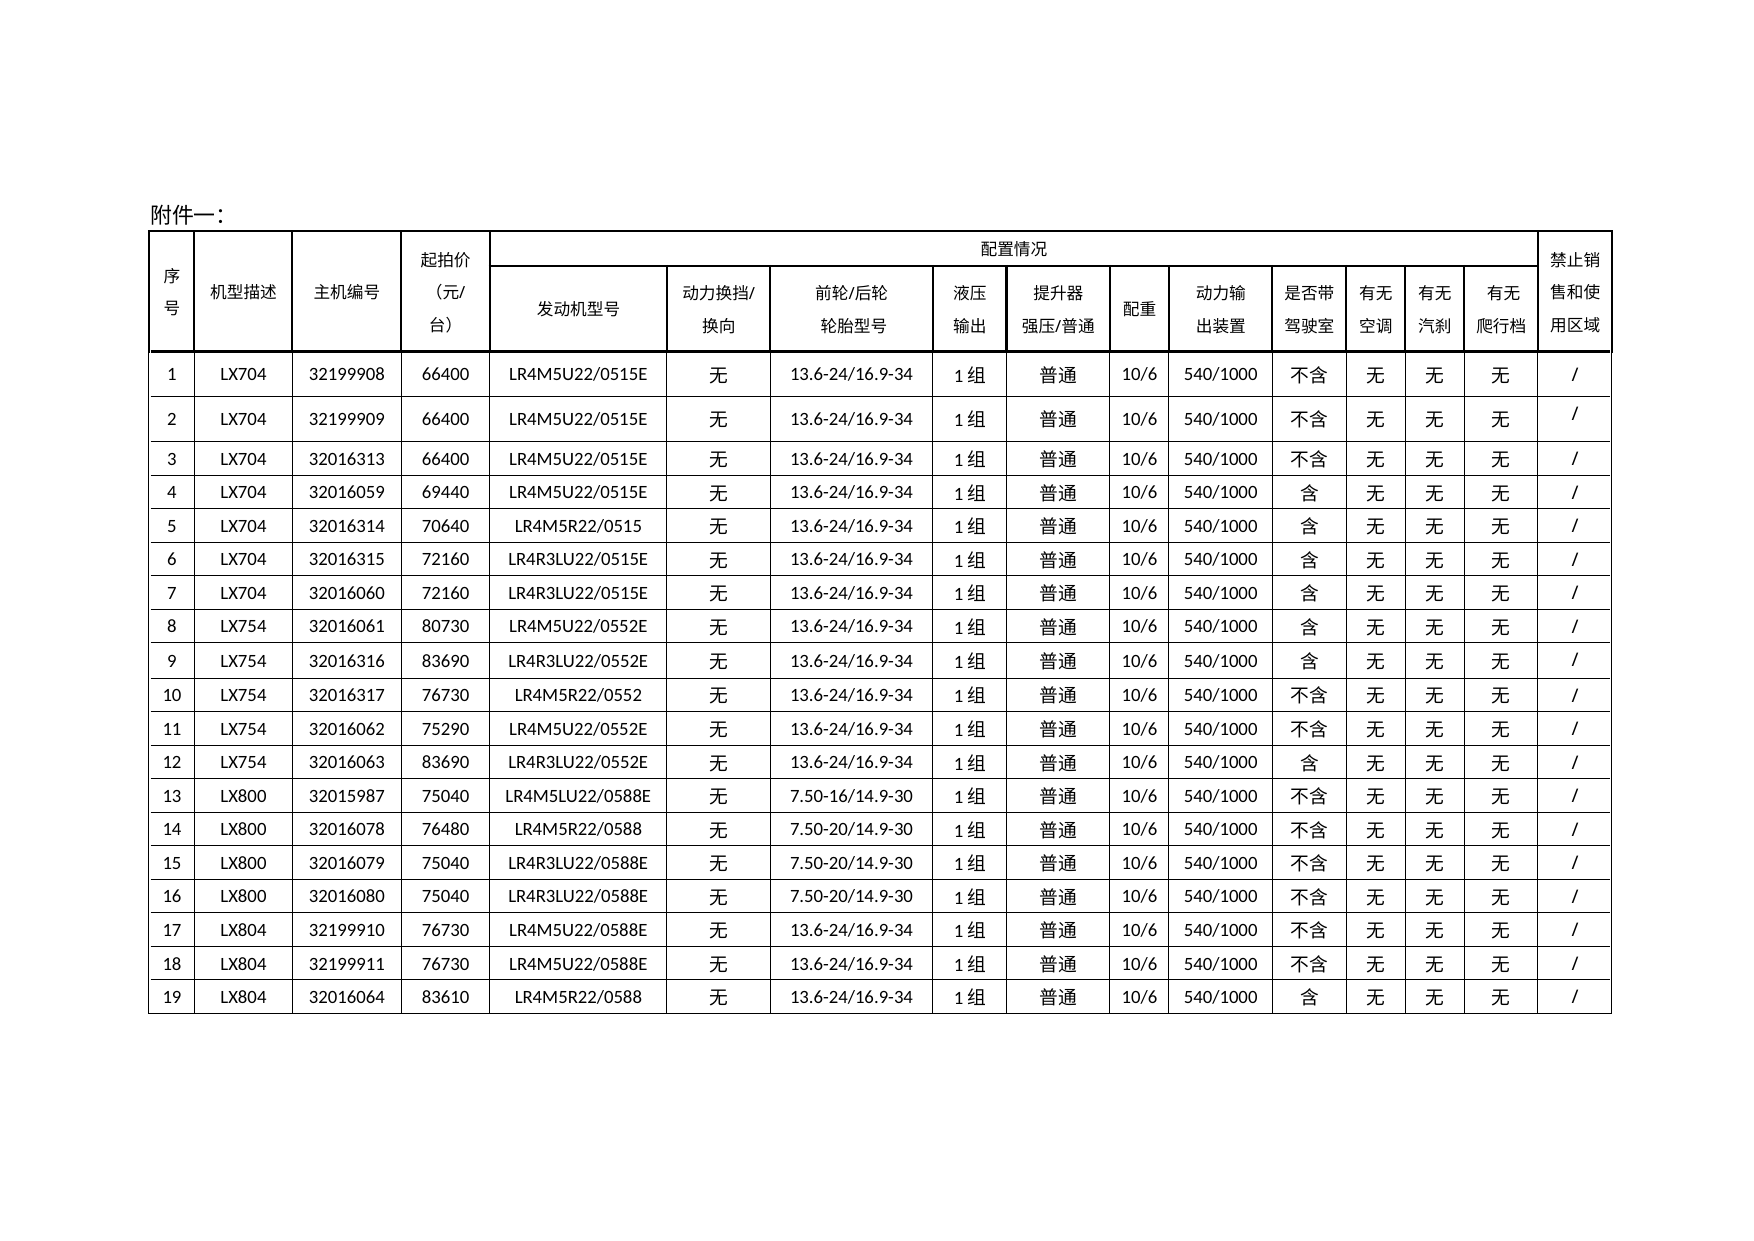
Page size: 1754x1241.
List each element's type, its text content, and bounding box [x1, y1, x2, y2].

table_cell 15 [149, 845, 194, 879]
table_cell 13.6-24/16.9-34 [771, 610, 932, 642]
table_cell LR4M5U22/0588E [490, 913, 666, 946]
table_cell 普通 [1007, 397, 1109, 441]
table_cell 不含 [1273, 813, 1346, 845]
table_cell 10/6 [1110, 980, 1168, 1013]
table_cell 无 [1347, 543, 1405, 575]
table_cell 540/1000 [1169, 610, 1272, 642]
table_cell 无 [667, 509, 770, 542]
table_cell 不含 [1273, 442, 1346, 474]
table_header 主机编号 [293, 232, 400, 350]
table_cell 1组 [933, 509, 1006, 542]
table_cell 7 [149, 575, 194, 609]
table_cell LR4M5U22/0515E [490, 476, 666, 508]
table_cell 540/1000 [1169, 397, 1272, 441]
table_cell 无 [1465, 913, 1537, 946]
table_cell / [1538, 879, 1611, 912]
table_cell LR4M5U22/0515E [490, 442, 666, 474]
table_cell 无 [1465, 576, 1537, 609]
table_cell 普通 [1007, 779, 1109, 812]
table_cell 13.6-24/16.9-34 [771, 509, 932, 542]
table_cell 17 [149, 912, 194, 946]
table_cell 无 [667, 913, 770, 946]
table_cell 13.6-24/16.9-34 [771, 643, 932, 677]
table_cell / [1538, 979, 1611, 1013]
table_cell 无 [1347, 947, 1405, 979]
table_cell 普通 [1007, 610, 1109, 642]
table_cell 6 [149, 542, 194, 575]
table_cell LR4M5U22/0515E [490, 397, 666, 441]
table_cell 无 [1347, 712, 1405, 744]
table_cell 不含 [1273, 397, 1346, 441]
table_cell 无 [1465, 353, 1537, 396]
table_cell 75290 [402, 712, 489, 744]
table_cell 32016063 [293, 746, 401, 778]
table_cell 无 [1406, 813, 1464, 845]
table_cell 32199908 [293, 353, 401, 396]
table_cell 无 [1406, 353, 1464, 396]
table_cell LR4M5U22/0515E [490, 353, 666, 396]
table_cell 普通 [1007, 913, 1109, 946]
table_cell 无 [667, 779, 770, 812]
table_cell 含 [1273, 643, 1346, 677]
table_cell / [1538, 609, 1611, 642]
table_cell / [1538, 441, 1611, 474]
table_cell 14 [149, 812, 194, 845]
table_cell 10/6 [1110, 476, 1168, 508]
table_cell 无 [667, 576, 770, 609]
table_cell 72160 [402, 543, 489, 575]
table_cell 有无 爬行档 [1465, 267, 1537, 350]
table_cell 83690 [402, 746, 489, 778]
table_cell 无 [1347, 846, 1405, 879]
table_cell 含 [1273, 543, 1346, 575]
table_cell 11 [149, 711, 194, 744]
table_cell 540/1000 [1169, 746, 1272, 778]
table_cell LX800 [195, 846, 292, 879]
table_cell 540/1000 [1169, 813, 1272, 845]
table_cell 70640 [402, 509, 489, 542]
table_cell 10/6 [1110, 442, 1168, 474]
table_cell / [1538, 812, 1611, 845]
table_cell 无 [667, 353, 770, 396]
table_cell 无 [1465, 543, 1537, 575]
table_cell 普通 [1007, 679, 1109, 711]
table_cell 无 [1465, 643, 1537, 677]
table_cell 83610 [402, 980, 489, 1013]
table_cell 无 [1406, 913, 1464, 946]
table_cell 含 [1273, 980, 1346, 1013]
table_cell 普通 [1007, 947, 1109, 979]
table_cell 普通 [1007, 980, 1109, 1013]
table_cell 9 [149, 642, 194, 677]
table_cell 无 [1406, 576, 1464, 609]
table_cell 13.6-24/16.9-34 [771, 397, 932, 441]
table_cell 无 [667, 679, 770, 711]
table_cell 无 [1406, 643, 1464, 677]
table_header 禁止销售和使用区域 [1539, 232, 1611, 350]
table_cell 普通 [1007, 712, 1109, 744]
table_cell 普通 [1007, 813, 1109, 845]
table_cell 32016314 [293, 509, 401, 542]
table_cell 32016059 [293, 476, 401, 508]
table_cell 76480 [402, 813, 489, 845]
table_cell 无 [1465, 679, 1537, 711]
table_cell 10/6 [1110, 846, 1168, 879]
table_cell 无 [667, 643, 770, 677]
table_cell 76730 [402, 947, 489, 979]
table_cell 普通 [1007, 880, 1109, 912]
table_cell 10/6 [1110, 610, 1168, 642]
table_cell LX800 [195, 880, 292, 912]
table_cell 10/6 [1110, 643, 1168, 677]
table_cell 540/1000 [1169, 643, 1272, 677]
table_cell 13.6-24/16.9-34 [771, 913, 932, 946]
table_cell / [1538, 845, 1611, 879]
table_cell 无 [1347, 476, 1405, 508]
table_cell 10/6 [1110, 509, 1168, 542]
table_cell 普通 [1007, 846, 1109, 879]
table_cell 32016080 [293, 880, 401, 912]
table_cell 75040 [402, 846, 489, 879]
table_header 机型描述 [195, 232, 291, 350]
table_cell 32199910 [293, 913, 401, 946]
table_cell 13.6-24/16.9-34 [771, 442, 932, 474]
table_cell 540/1000 [1169, 509, 1272, 542]
table_cell 1组 [933, 679, 1006, 711]
table_cell 10/6 [1110, 397, 1168, 441]
table_cell LX704 [195, 353, 292, 396]
table_cell 无 [1347, 779, 1405, 812]
table_cell LX804 [195, 980, 292, 1013]
table_cell 66400 [402, 442, 489, 474]
table_cell 无 [1465, 746, 1537, 778]
table_cell LX800 [195, 779, 292, 812]
table_cell 10/6 [1110, 880, 1168, 912]
table_cell 无 [1465, 880, 1537, 912]
table_cell 普通 [1007, 442, 1109, 474]
table_cell 不含 [1273, 846, 1346, 879]
table_cell 无 [1347, 397, 1405, 441]
table_cell LR4M5R22/0588 [490, 813, 666, 845]
table_cell 4 [149, 475, 194, 508]
table_cell 1组 [933, 576, 1006, 609]
table_cell LX754 [195, 679, 292, 711]
table_cell 无 [1406, 476, 1464, 508]
table_cell 540/1000 [1169, 980, 1272, 1013]
table_cell LR4R3LU22/0588E [490, 880, 666, 912]
table_cell 7.50-20/14.9-30 [771, 880, 932, 912]
table_cell 无 [667, 947, 770, 979]
table_cell 1组 [933, 712, 1006, 744]
table_cell 7.50-20/14.9-30 [771, 846, 932, 879]
table_cell / [1538, 711, 1611, 744]
table_cell 10/6 [1110, 679, 1168, 711]
table_cell 1组 [933, 543, 1006, 575]
table_cell 2 [149, 396, 194, 441]
table_cell 无 [1406, 746, 1464, 778]
table_cell 无 [1347, 610, 1405, 642]
table_cell / [1538, 642, 1611, 677]
table_cell 含 [1273, 610, 1346, 642]
table_cell LR4R3LU22/0515E [490, 576, 666, 609]
table_cell 无 [1347, 913, 1405, 946]
table_cell 无 [1465, 947, 1537, 979]
table_cell 普通 [1007, 353, 1109, 396]
table_cell LR4M5U22/0588E [490, 947, 666, 979]
table_cell 76730 [402, 913, 489, 946]
table_cell / [1538, 778, 1611, 812]
table_cell 无 [1347, 353, 1405, 396]
table_cell 无 [1465, 779, 1537, 812]
table_cell 75040 [402, 779, 489, 812]
table_cell 无 [1465, 397, 1537, 441]
table_cell 1组 [933, 476, 1006, 508]
table_cell 无 [667, 980, 770, 1013]
table_cell 无 [1406, 846, 1464, 879]
table_cell 无 [1465, 610, 1537, 642]
table_cell 不含 [1273, 880, 1346, 912]
table_cell 无 [1347, 576, 1405, 609]
table_cell 10/6 [1110, 813, 1168, 845]
table_cell 10/6 [1110, 779, 1168, 812]
table_cell 10/6 [1110, 746, 1168, 778]
table_cell 无 [1406, 442, 1464, 474]
table_cell 不含 [1273, 913, 1346, 946]
table_cell 32016061 [293, 610, 401, 642]
table_cell 无 [1347, 679, 1405, 711]
table_cell 无 [1406, 610, 1464, 642]
table_cell 无 [1465, 813, 1537, 845]
table_cell LR4M5U22/0552E [490, 610, 666, 642]
table_cell 540/1000 [1169, 353, 1272, 396]
table_cell 无 [1406, 947, 1464, 979]
table_cell LR4R3LU22/0552E [490, 643, 666, 677]
table_cell 1组 [933, 913, 1006, 946]
table_cell 1组 [933, 947, 1006, 979]
table_cell 16 [149, 879, 194, 912]
table_cell LR4R3LU22/0552E [490, 746, 666, 778]
table_cell 无 [1465, 509, 1537, 542]
table_cell 1组 [933, 746, 1006, 778]
table_cell 32199911 [293, 947, 401, 979]
table_cell 32016062 [293, 712, 401, 744]
table_cell 540/1000 [1169, 576, 1272, 609]
table_cell LX754 [195, 712, 292, 744]
table_cell / [1538, 350, 1611, 396]
table_cell 无 [1347, 813, 1405, 845]
table_cell 1 [149, 351, 194, 396]
table_cell 66400 [402, 397, 489, 441]
table_cell LX704 [195, 397, 292, 441]
table_cell 无 [667, 880, 770, 912]
table_cell 540/1000 [1169, 679, 1272, 711]
table_cell LX754 [195, 610, 292, 642]
table_cell / [1538, 745, 1611, 778]
table_cell 1组 [933, 813, 1006, 845]
table_cell 32016315 [293, 543, 401, 575]
table_cell 32016313 [293, 442, 401, 474]
table_cell 7.50-16/14.9-30 [771, 779, 932, 812]
table_cell 无 [667, 846, 770, 879]
table_cell 1组 [933, 442, 1006, 474]
table_cell 540/1000 [1169, 947, 1272, 979]
table_cell 无 [1347, 643, 1405, 677]
table_cell 发动机型号 [491, 267, 666, 350]
table_cell 含 [1273, 576, 1346, 609]
table_cell 12 [149, 745, 194, 778]
table_cell 1组 [933, 610, 1006, 642]
table_cell 是否带 驾驶室 [1273, 267, 1345, 350]
table_cell / [1538, 396, 1611, 441]
table_cell 1组 [933, 980, 1006, 1013]
table_cell LR4M5LU22/0588E [490, 779, 666, 812]
table_cell 76730 [402, 679, 489, 711]
table_cell 540/1000 [1169, 543, 1272, 575]
table_cell LX704 [195, 509, 292, 542]
table_cell 1组 [933, 397, 1006, 441]
table_cell 不含 [1273, 353, 1346, 396]
table_cell 13.6-24/16.9-34 [771, 543, 932, 575]
table_cell 普通 [1007, 643, 1109, 677]
table_cell / [1538, 508, 1611, 542]
table_cell 提升器 强压/普通 [1008, 267, 1109, 350]
table_cell 普通 [1007, 576, 1109, 609]
table_cell / [1538, 678, 1611, 711]
table_header 序号 [150, 232, 193, 350]
table_cell LX704 [195, 442, 292, 474]
table_header 起拍价 （元/台） [402, 232, 489, 350]
table_cell LR4M5R22/0515 [490, 509, 666, 542]
table_cell LX704 [195, 576, 292, 609]
table_cell 无 [1406, 679, 1464, 711]
table_cell 无 [667, 610, 770, 642]
table_cell LX754 [195, 643, 292, 677]
table_cell 不含 [1273, 779, 1346, 812]
table_cell / [1538, 912, 1611, 946]
table_cell 69440 [402, 476, 489, 508]
table_cell 13.6-24/16.9-34 [771, 353, 932, 396]
table_cell / [1538, 475, 1611, 508]
table_cell 无 [1406, 543, 1464, 575]
table_cell LX704 [195, 543, 292, 575]
table_cell 32015987 [293, 779, 401, 812]
table_cell 19 [149, 979, 194, 1013]
table_cell / [1538, 542, 1611, 575]
table_cell 32016079 [293, 846, 401, 879]
table_cell 10 [149, 678, 194, 711]
table_cell LR4M5R22/0588 [490, 980, 666, 1013]
table_cell 无 [1406, 779, 1464, 812]
table_cell 80730 [402, 610, 489, 642]
table_cell 无 [667, 442, 770, 474]
table_cell / [1538, 946, 1611, 979]
table_cell 无 [667, 712, 770, 744]
table_cell LX704 [195, 476, 292, 508]
table_cell 无 [1465, 846, 1537, 879]
table_cell 8 [149, 609, 194, 642]
table_cell 10/6 [1110, 353, 1168, 396]
table_cell 不含 [1273, 712, 1346, 744]
table_cell 540/1000 [1169, 913, 1272, 946]
table_cell 含 [1273, 509, 1346, 542]
table_cell 75040 [402, 880, 489, 912]
table_cell 18 [149, 946, 194, 979]
table_cell 有无 空调 [1347, 267, 1404, 350]
table_cell LX800 [195, 813, 292, 845]
table_cell 液压 输出 [934, 267, 1005, 350]
table_cell 13 [149, 778, 194, 812]
table_cell 无 [1406, 509, 1464, 542]
table_cell 无 [667, 543, 770, 575]
table_cell 动力输 出装置 [1170, 267, 1271, 350]
table_cell 普通 [1007, 476, 1109, 508]
table_cell 13.6-24/16.9-34 [771, 679, 932, 711]
table_cell 无 [1406, 880, 1464, 912]
table_cell 540/1000 [1169, 712, 1272, 744]
table_cell 10/6 [1110, 913, 1168, 946]
table_cell 13.6-24/16.9-34 [771, 746, 932, 778]
table_cell 无 [1347, 442, 1405, 474]
table_cell 无 [667, 813, 770, 845]
table_cell 13.6-24/16.9-34 [771, 947, 932, 979]
table_cell 含 [1273, 476, 1346, 508]
table_cell 无 [1347, 980, 1405, 1013]
table_cell 无 [1465, 442, 1537, 474]
table_cell 无 [667, 476, 770, 508]
table_cell 无 [1465, 980, 1537, 1013]
table_cell 3 [149, 441, 194, 474]
table_cell / [1538, 575, 1611, 609]
table_cell 32016060 [293, 576, 401, 609]
table_header 配置情况 [491, 232, 1537, 265]
table_cell 无 [1465, 476, 1537, 508]
table_cell 13.6-24/16.9-34 [771, 476, 932, 508]
table_cell 有无 汽刹 [1406, 267, 1463, 350]
table_cell 1组 [933, 779, 1006, 812]
table_cell LR4R3LU22/0515E [490, 543, 666, 575]
table_cell 无 [1347, 509, 1405, 542]
table_cell 配重 [1111, 267, 1168, 350]
table_cell 不含 [1273, 947, 1346, 979]
table_cell 32016316 [293, 643, 401, 677]
table_cell 1组 [933, 643, 1006, 677]
table_cell LR4R3LU22/0588E [490, 846, 666, 879]
table_cell 无 [667, 746, 770, 778]
table_cell 32016064 [293, 980, 401, 1013]
table_cell 无 [1347, 880, 1405, 912]
table_cell 普通 [1007, 509, 1109, 542]
table_cell LR4M5R22/0552 [490, 679, 666, 711]
table_cell 540/1000 [1169, 880, 1272, 912]
table_cell LX754 [195, 746, 292, 778]
table_cell 10/6 [1110, 576, 1168, 609]
table_cell 1组 [933, 353, 1006, 396]
table_cell 普通 [1007, 746, 1109, 778]
table_cell 无 [1406, 712, 1464, 744]
table_cell 13.6-24/16.9-34 [771, 576, 932, 609]
table_cell 含 [1273, 746, 1346, 778]
table_cell 83690 [402, 643, 489, 677]
table_cell 普通 [1007, 543, 1109, 575]
table_cell 无 [1465, 712, 1537, 744]
table_cell LR4M5U22/0552E [490, 712, 666, 744]
table_cell 540/1000 [1169, 442, 1272, 474]
table_cell 32016317 [293, 679, 401, 711]
table_cell 前轮/后轮 轮胎型号 [771, 267, 932, 350]
table_cell LX804 [195, 947, 292, 979]
table_cell 66400 [402, 353, 489, 396]
table_cell 540/1000 [1169, 476, 1272, 508]
table_cell 10/6 [1110, 712, 1168, 744]
table_cell 无 [667, 397, 770, 441]
table_cell 72160 [402, 576, 489, 609]
table_cell 无 [1347, 746, 1405, 778]
table_cell 32016078 [293, 813, 401, 845]
table_cell 5 [149, 508, 194, 542]
table_cell LX804 [195, 913, 292, 946]
table_cell 无 [1406, 980, 1464, 1013]
text 附件一： [150, 198, 1604, 230]
table_cell 1组 [933, 846, 1006, 879]
table_cell 540/1000 [1169, 779, 1272, 812]
table_cell 动力换挡/ 换向 [668, 267, 769, 350]
table_cell 1组 [933, 880, 1006, 912]
table_cell 10/6 [1110, 947, 1168, 979]
table_cell 13.6-24/16.9-34 [771, 980, 932, 1013]
table_cell 不含 [1273, 679, 1346, 711]
table_cell 540/1000 [1169, 846, 1272, 879]
table_cell 13.6-24/16.9-34 [771, 712, 932, 744]
table_cell 7.50-20/14.9-30 [771, 813, 932, 845]
table_cell 10/6 [1110, 543, 1168, 575]
table_cell 32199909 [293, 397, 401, 441]
table_cell 无 [1406, 397, 1464, 441]
